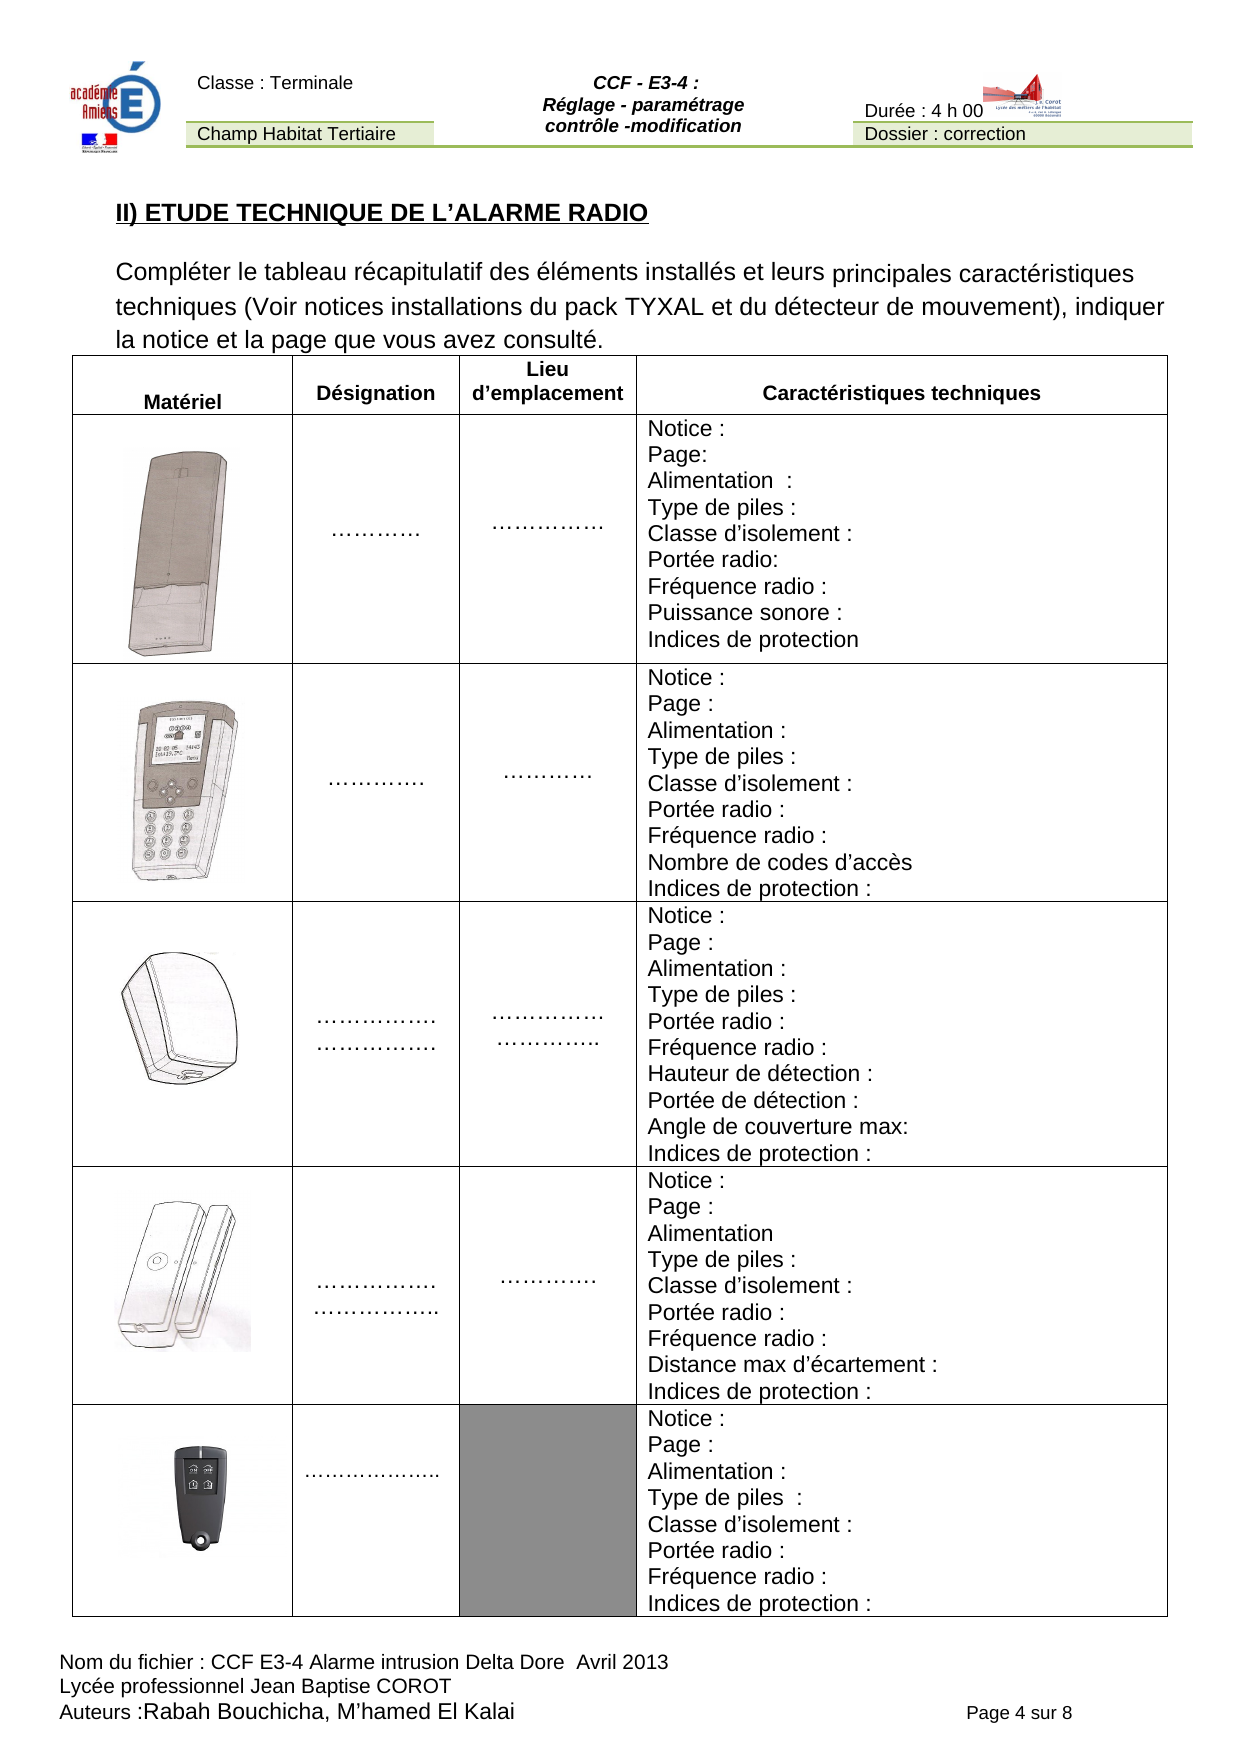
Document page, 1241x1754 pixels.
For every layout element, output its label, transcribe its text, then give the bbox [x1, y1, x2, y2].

text II) ETUDE TECHNIQUE DE L’ALARME RADIO [59, 198, 1181, 227]
table_cell [73, 902, 292, 1166]
table_cell …………… [460, 415, 636, 663]
table_cell …………… ………….. [460, 902, 636, 1166]
table_cell [73, 415, 292, 663]
table_cell ………… [460, 664, 636, 901]
picture [983, 72, 1062, 117]
table_cell ………… [293, 415, 459, 663]
table_cell [460, 1405, 636, 1616]
table_header Matériel [73, 356, 292, 414]
table_cell …………. [293, 664, 459, 901]
table_cell Notice : notice installation détecteur d’ouverture Page : 9 Alimentation : 2 x LR03 Type de piles : Alcaline Classe d’isolement : 2 Portée radio : 100 Fréquence radio : 434 et 868 Mhz Distance max d’écartement : 5 mm Indices de protection : IP30 et IK02 [637, 1167, 1167, 1404]
table_cell [73, 1405, 292, 1616]
picture [118, 1436, 287, 1558]
table_cell [73, 664, 292, 901]
table_cell [293, 1405, 459, 1616]
table_header Désignation [293, 356, 459, 414]
picture [69, 61, 161, 153]
text Compléter le tableau récapitulatif des éléments installés et leurs principales caractéristiques techniques (Voir notices installations du pack TYXAL et du détecteur de mouvement), indiquer la notice et la page que vous avez consulté. [115, 255, 1181, 355]
table_cell Notice : notice installation pack Tyxal Page : 6 et 22 Alimentation : 2 x LR6 (1,5 V) Type de piles : Alcaline Portée radio : 100 à Fréquence radio : 434 et 868 Mhz Hauteur de détection : 2,3 m Portée de détection : 12 m Angle de couverture max: 90° Indices de protection : IP30 et IK02 [637, 902, 1167, 1166]
table_cell ……………. ……………. [293, 902, 459, 1166]
table_cell Notice : notice installation pack Tyxal Page : 22 Alimentation : 1 x CR2032 Type de piles : Lithium Classe d’isolement : 3 Portée radio : 100 à 300 Fréquence radio : 868 MHz Indices de protection : IP40 et IK04 [637, 1405, 1167, 1616]
table_cell Notice : Page : Alimentation : Type de piles : Classe d’isolement : Portée radio : Fréquence radio : Nombre de codes d’accès Indices de protection : [637, 664, 1167, 901]
table_cell …………. [460, 1167, 636, 1404]
table_cell [73, 1167, 292, 1404]
table_header Lieu d’emplacement [460, 356, 636, 414]
table_header Caractéristiques techniques [637, 356, 1167, 414]
table_cell Notice : Page: Alimentation :R20 Type de piles : Classe d’isolement : Portée radio: Fréquence radio : 434 et 868 Mhz Puissance sonore : Indices de protection [637, 415, 1167, 663]
table_cell ……………. …………….. [293, 1167, 459, 1404]
